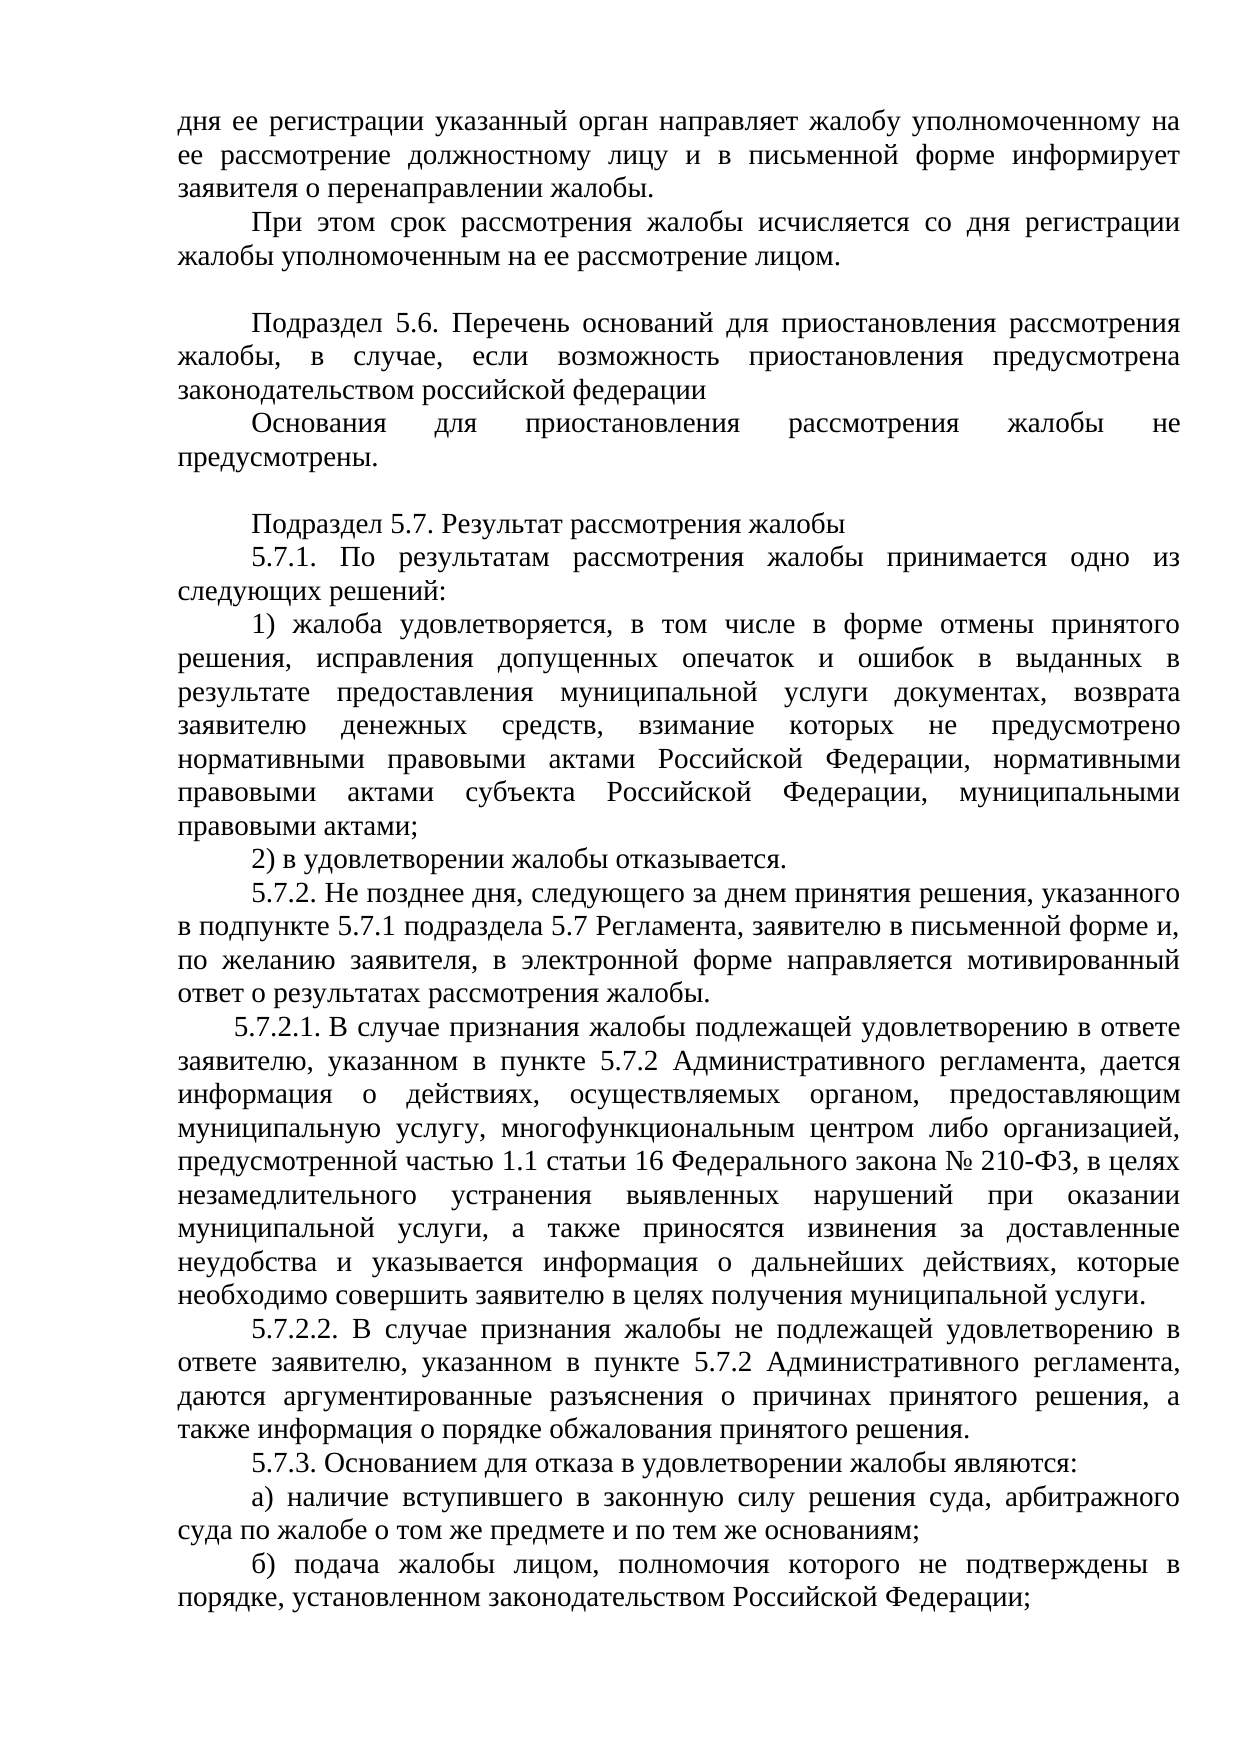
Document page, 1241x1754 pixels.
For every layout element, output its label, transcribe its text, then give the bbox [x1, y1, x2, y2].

text 2) в удовлетворении жалобы отказывается. [177, 841, 1181, 875]
text Основания для приостановления рассмотрения жалобы не предусмотрены. [177, 405, 1181, 472]
text а) наличие вступившего в законную силу решения суда, арбитражного суда по жалобе о том же предмете и по тем же основаниям; [177, 1479, 1181, 1546]
text б) подача жалобы лицом, полномочия которого не подтверждены в порядке, установленном законодательством Российской Федерации; [177, 1546, 1181, 1613]
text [177, 103, 1181, 204]
text 5.7.2.1. В случае признания жалобы подлежащей удовлетворению в ответе заявителю, указанном в пункте 5.7.2 Административного регламента, дается информация о действиях, осуществляемых органом, предоставляющим муниципальную услугу, многофункциональным центром либо организацией, предусмотренной частью 1.1 статьи 16 Федерального закона № 210-ФЗ, в целях незамедлительного устранения выявленных нарушений при оказании муниципальной услуги, а также приносятся извинения за доставленные неудобства и указывается информация о дальнейших действиях, которые необходимо совершить заявителю в целях получения муниципальной услуги. [177, 1009, 1181, 1311]
text При этом срок рассмотрения жалобы исчисляется со дня регистрации жалобы уполномоченным на ее рассмотрение лицом. [177, 204, 1181, 271]
text 5.7.2. Не позднее дня, следующего за днем принятия решения, указанного в подпункте 5.7.1 подраздела 5.7 Регламента, заявителю в письменной форме и, по желанию заявителя, в электронной форме направляется мотивированный ответ о результатах рассмотрения жалобы. [177, 875, 1181, 1009]
text Подраздел 5.7. Результат рассмотрения жалобы [177, 506, 1181, 539]
text 1) жалоба удовлетворяется, в том числе в форме отмены принятого решения, исправления допущенных опечаток и ошибок в выданных в результате предоставления муниципальной услуги документах, возврата заявителю денежных средств, взимание которых не предусмотрено нормативными правовыми актами Российской Федерации, нормативными правовыми актами субъекта Российской Федерации, муниципальными правовыми актами; [177, 607, 1181, 841]
text 5.7.2.2. В случае признания жалобы не подлежащей удовлетворению в ответе заявителю, указанном в пункте 5.7.2 Административного регламента, даются аргументированные разъяснения о причинах принятого решения, а также информация о порядке обжалования принятого решения. [177, 1311, 1181, 1445]
text Подраздел 5.6. Перечень оснований для приостановления рассмотрения жалобы, в случае, если возможность приостановления предусмотрена законодательством российской федерации [177, 305, 1181, 405]
text 5.7.1. По результатам рассмотрения жалобы принимается одно из следующих решений: [177, 539, 1181, 607]
text 5.7.3. Основанием для отказа в удовлетворении жалобы являются: [177, 1445, 1181, 1479]
